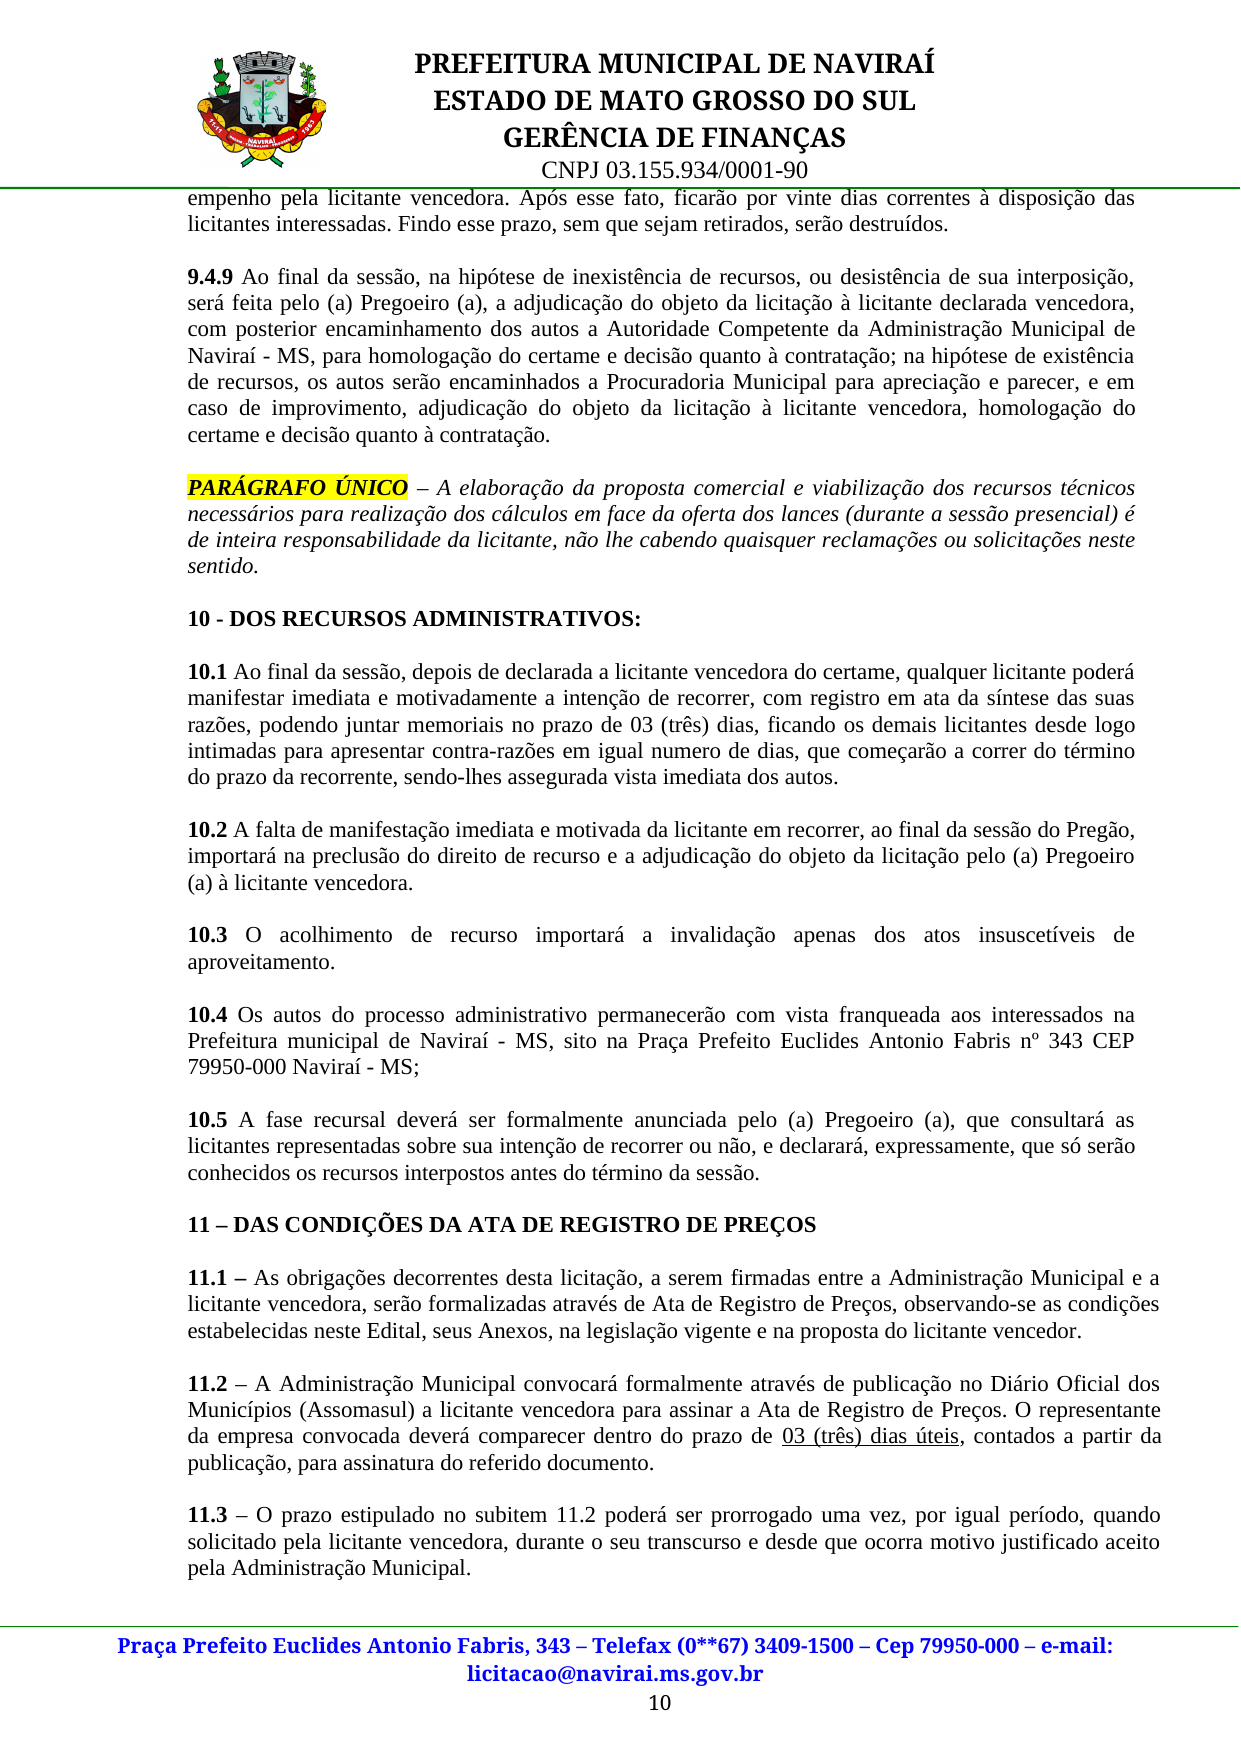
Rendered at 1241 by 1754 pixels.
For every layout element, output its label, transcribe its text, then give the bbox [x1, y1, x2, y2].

text 9.4.9 Ao final da sessão, na hipótese de inexistência de recursos, ou desistência de sua interposição, será feita pelo (a) Pregoeiro (a), a adjudicação do objeto da licitação à licitante declarada vencedora, com posterior encaminhamento dos autos a Autoridade Competente da Administração Municipal de Naviraí - MS, para homologação do certame e decisão quanto à contratação; na hipótese de existência de recursos, os autos serão encaminhados a Procuradoria Municipal para apreciação e parecer, e em caso de improvimento, adjudicação do objeto da licitação à licitante vencedora, homologação do certame e decisão quanto à contratação. [187, 263, 1137, 447]
text 10 - DOS RECURSOS ADMINISTRATIVOS: [187, 605, 1137, 632]
text falta de manifestação imediata e motivada da licitante em recorrer, ao final da sessão do Pregão, importará na preclusão do direito de recurso e a adjudicação do objeto da licitação pelo (a) Pregoeiro (a) à licitante vencedora. [187, 816, 1137, 895]
text 11.3 – O prazo estipulado no subitem 11.2 poderá ser prorrogado uma vez, por igual período, quando solicitado pela licitante vencedora, durante o seu transcurso e desde que ocorra motivo justificado aceito pela Administração Municipal. [187, 1501, 1162, 1580]
text 10.4 Os autos do processo administrativo permanecerão com vista franqueada aos interessados na Prefeitura municipal de Naviraí - MS, sito na Praça Prefeito Euclides Antonio Fabris nº 343 CEP 79950-000 Naviraí - MS; [187, 1001, 1137, 1080]
text PARÁGRAFO ÚNICO – A elaboração da proposta comercial e viabilização dos recursos técnicos necessários para realização dos cálculos em face da oferta dos lances (durante a sessão presencial) é de inteira responsabilidade da licitante, não lhe cabendo quaisquer reclamações ou solicitações neste sentido. [187, 473, 1137, 579]
text 10.1 Ao final da sessão, depois de declarada a licitante vencedora do certame, qualquer licitante poderá manifestar imediata e motivadamente a intenção de recorrer, com registro em ata da síntese das suas razões, podendo juntar memoriais no prazo de 03 (três) dias, ficando os demais licitantes desde logo intimadas para apresentar contra-razões em igual numero de dias, que começarão a correr do término do prazo da recorrente, sendo-lhes assegurada vista imediata dos autos. [187, 658, 1137, 790]
text 11.1 – As obrigações decorrentes desta licitação, a serem firmadas entre a Administração Municipal e a licitante vencedora, serão formalizadas através de Ata de Registro de Preços, observando-se as condições estabelecidas neste Edital, seus Anexos, na legislação vigente e na proposta do licitante vencedor. [187, 1264, 1162, 1343]
text fase recursal deverá ser formalmente anunciada pelo (a) Pregoeiro (a), que consultará as licitantes representadas sobre sua intenção de recorrer ou não, e declarará, expressamente, que só serão conhecidos os recursos interpostos antes do término da sessão. [187, 1106, 1137, 1185]
text 10.3 O acolhimento de recurso importará a invalidação apenas dos atos insuscetíveis de aproveitamento. [187, 922, 1137, 974]
text 11 – DAS CONDIÇÕES DA ATA DE REGISTRO DE PREÇOS [187, 1211, 1137, 1238]
picture [197, 51, 327, 168]
text 11.2 – A Administração Municipal convocará formalmente através de publicação no Diário Oficial dos Municípios (Assomasul) a licitante vencedora para assinar a Ata de Registro de Preços. O representante da empresa convocada deverá comparecer dentro do prazo de 03 (três) dias úteis, contados a partir da publicação, para assinatura do referido documento. [187, 1369, 1162, 1475]
